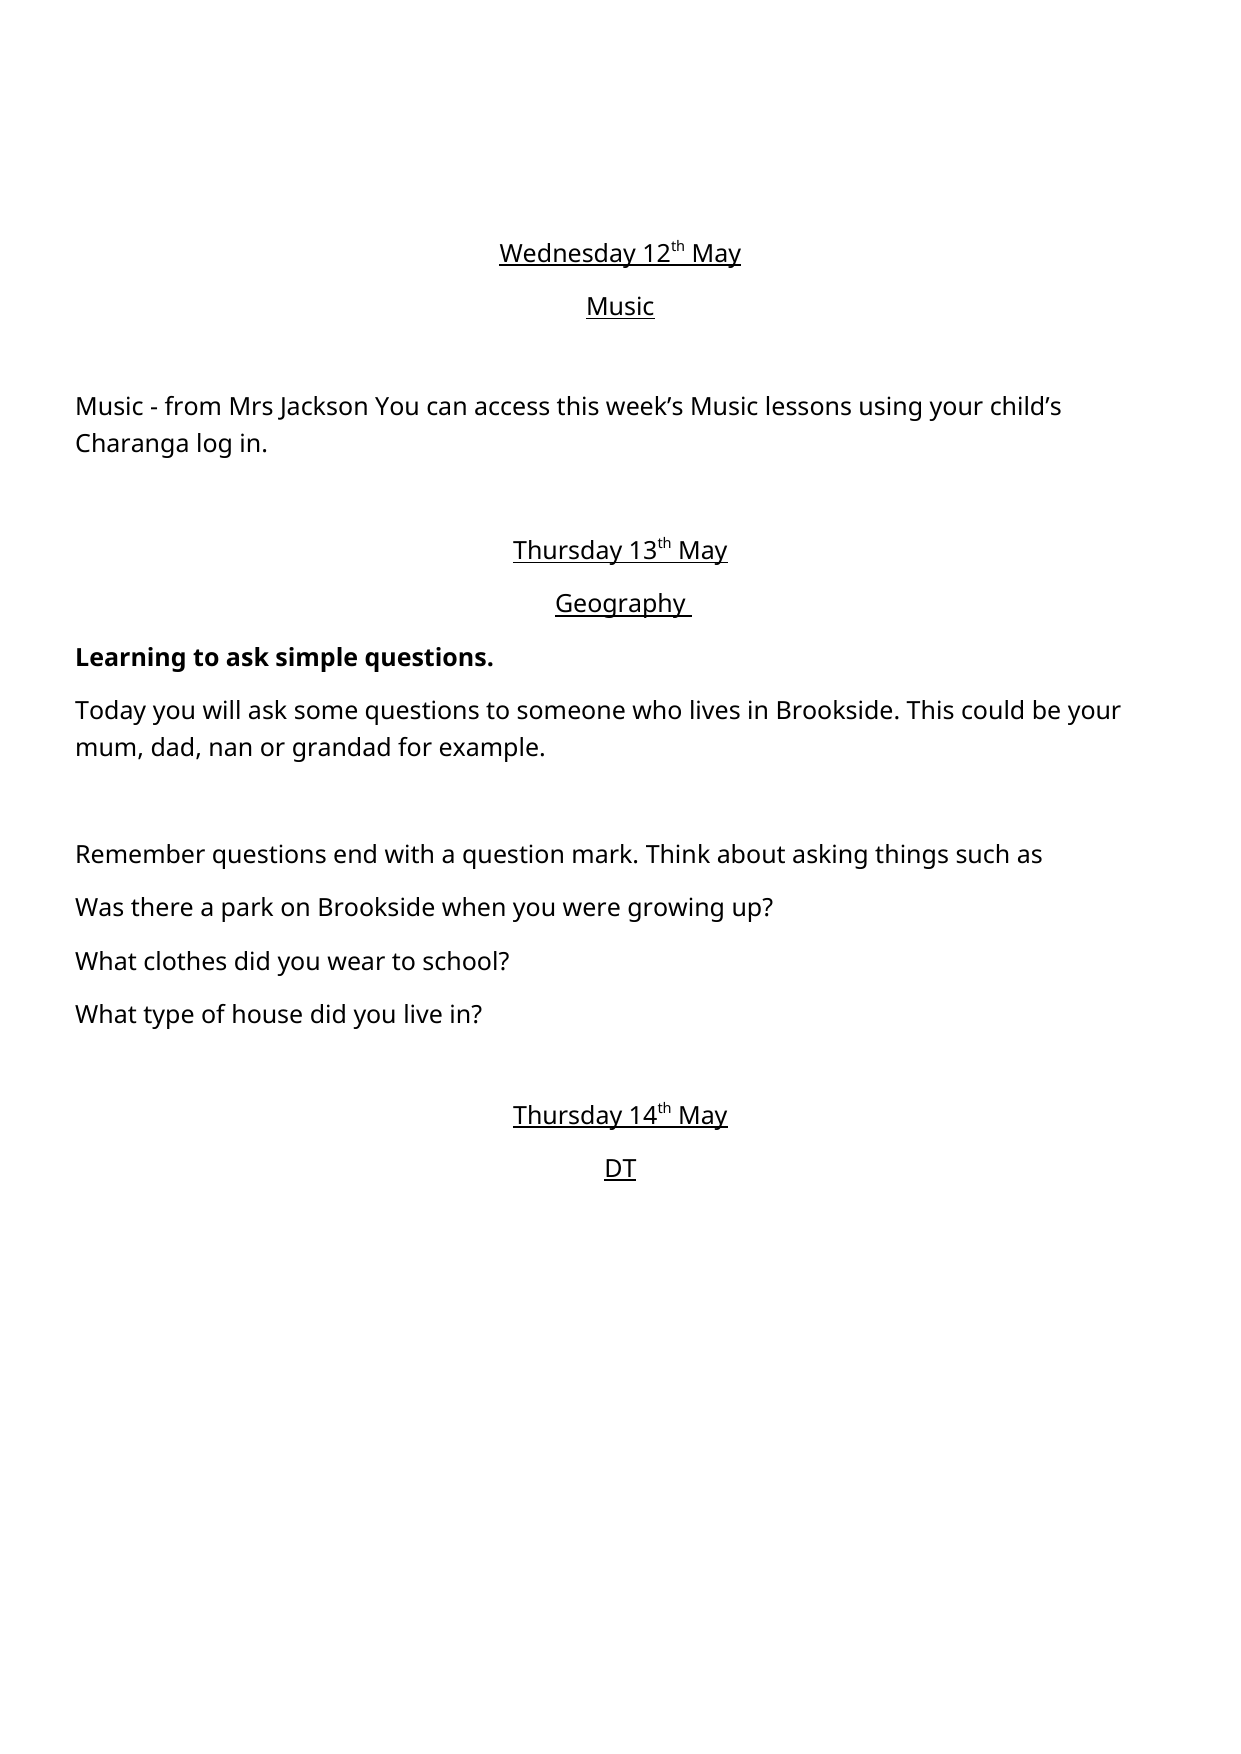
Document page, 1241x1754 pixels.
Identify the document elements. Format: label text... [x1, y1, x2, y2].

text Was there a park on Brookside when you were growing up? [75, 890, 1165, 924]
text DT [75, 1151, 1165, 1185]
text Thursday 13th May [75, 533, 1165, 567]
text Today you will ask some questions to someone who lives in Brookside. This could be your mum, dad, nan or grandad for example. [75, 693, 1165, 764]
text What type of house did you live in? [75, 997, 1165, 1031]
text Music - from Mrs Jackson You can access this week’s Music lessons using your child’s Charanga log in. [75, 389, 1165, 460]
text Thursday 14th May [75, 1097, 1165, 1131]
text What clothes did you wear to school? [75, 943, 1165, 978]
text Remember questions end with a question mark. Think about asking things such as [75, 837, 1165, 871]
text Wednesday 12th May [75, 235, 1165, 269]
text Learning to ask simple questions. [75, 639, 1165, 674]
text Geography [75, 586, 1165, 620]
text Music [75, 289, 1165, 323]
